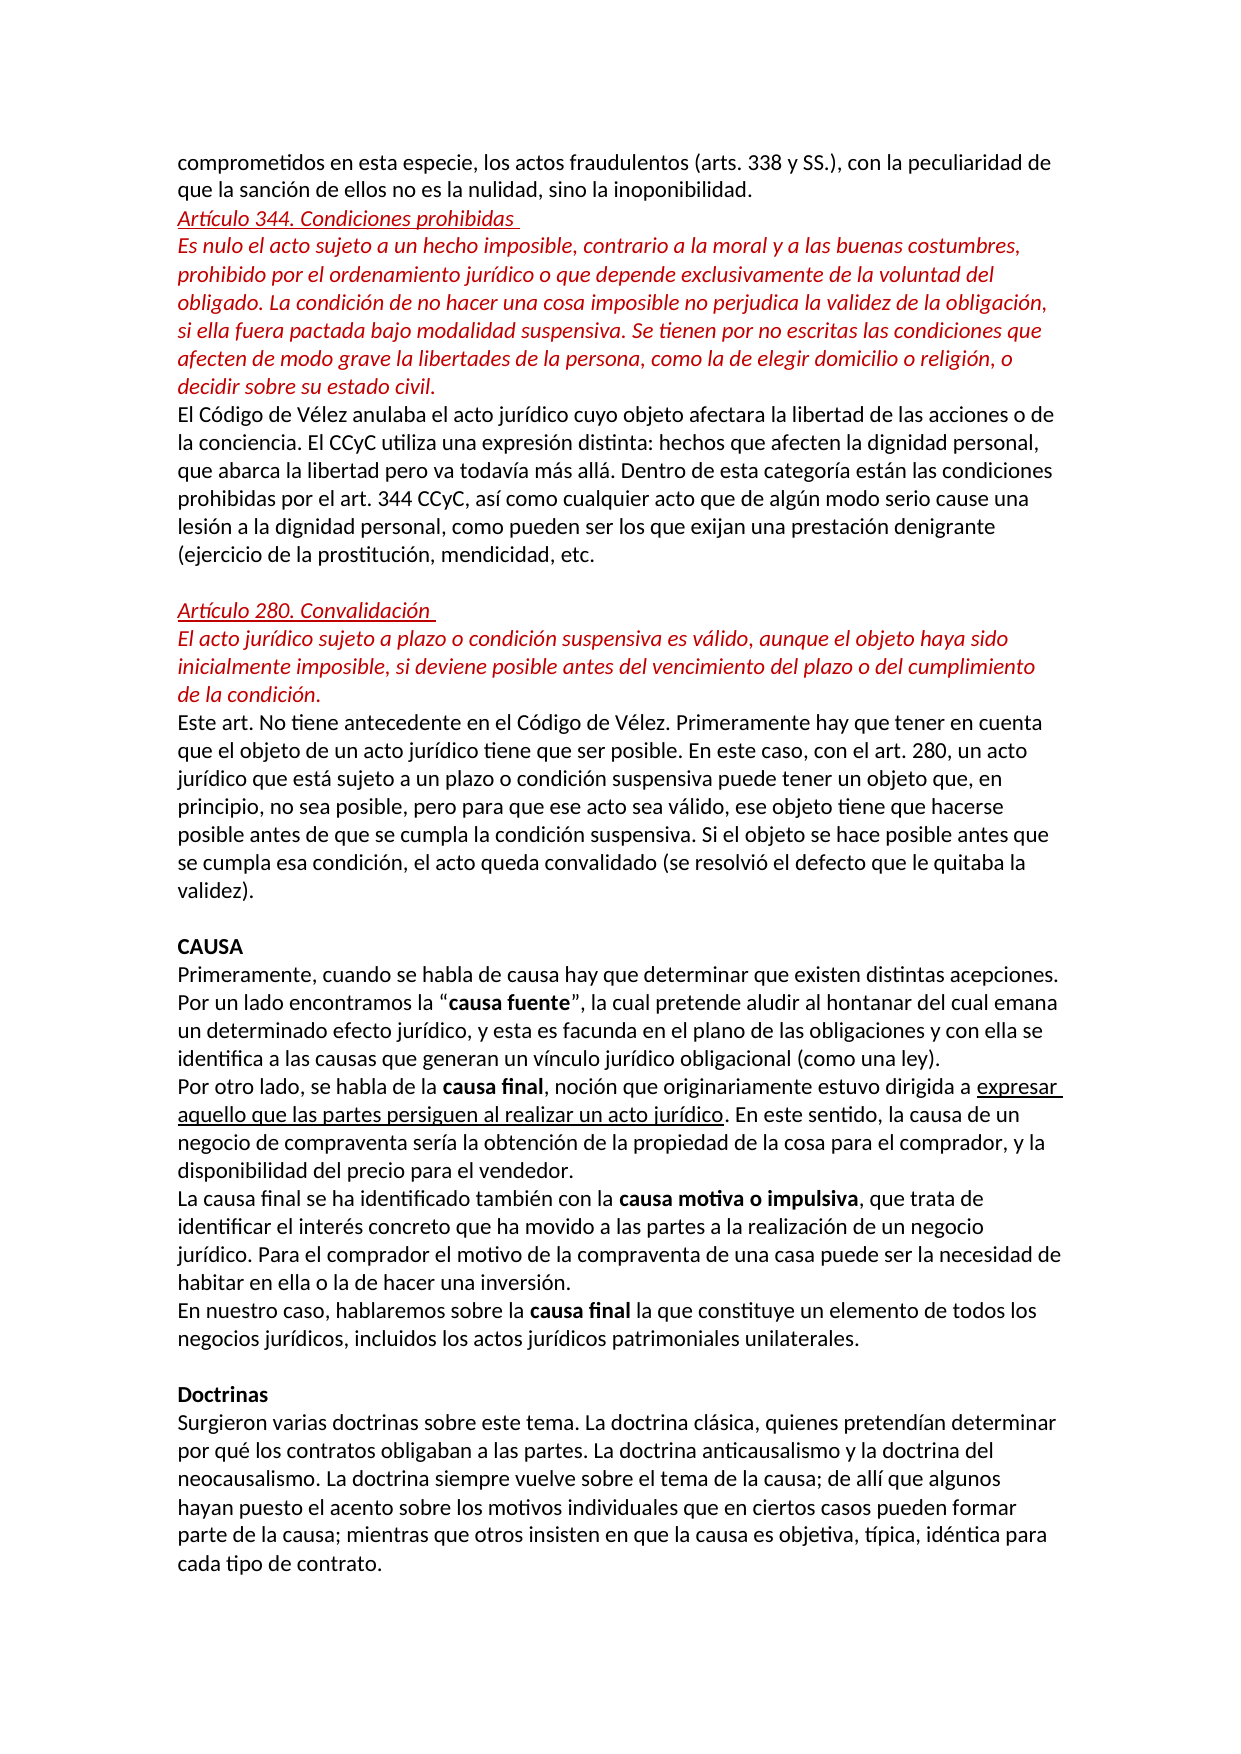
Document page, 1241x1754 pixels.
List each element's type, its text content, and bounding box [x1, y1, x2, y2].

text En nuestro caso, hablaremos sobre la causa final la que constituye un elemento de todos los negocios jurídicos, incluidos los actos jurídicos patrimoniales unilaterales. [177, 1296, 1063, 1352]
text Artículo 344. Condiciones prohibidas [177, 204, 1063, 232]
text La causa final se ha identificado también con la causa motiva o impulsiva, que trata de identificar el interés concreto que ha movido a las partes a la realización de un negocio jurídico. Para el comprador el motivo de la compraventa de una casa puede ser la necesidad de habitar en ella o la de hacer una inversión. [177, 1184, 1063, 1296]
text Por otro lado, se habla de la causa final, noción que originariamente estuvo dirigida a expresar aquello que las partes persiguen al realizar un acto jurídico. En este sentido, la causa de un negocio de compraventa sería la obtención de la propiedad de la cosa para el comprador, y la disponibilidad del precio para el vendedor. [177, 1072, 1063, 1184]
text El Código de Vélez anulaba el acto jurídico cuyo objeto afectara la libertad de las acciones o de la conciencia. El CCyC utiliza una expresión distinta: hechos que afecten la dignidad personal, que abarca la libertad pero va todavía más allá. Dentro de esta categoría están las condiciones prohibidas por el art. 344 CCyC, así como cualquier acto que de algún modo serio cause una lesión a la dignidad personal, como pueden ser los que exijan una prestación denigrante (ejercicio de la prostitución, mendicidad, etc. [177, 400, 1063, 568]
text Doctrinas [177, 1381, 1063, 1408]
text Artículo 280. Convalidación [177, 596, 1063, 624]
text Surgieron varias doctrinas sobre este tema. La doctrina clásica, quienes pretendían determinar por qué los contratos obligaban a las partes. La doctrina anticausalismo y la doctrina del neocausalismo. La doctrina siempre vuelve sobre el tema de la causa; de allí que algunos hayan puesto el acento sobre los motivos individuales que en ciertos casos pueden formar parte de la causa; mientras que otros insisten en que la causa es objetiva, típica, idéntica para cada tipo de contrato. [177, 1408, 1063, 1577]
text Es nulo el acto sujeto a un hecho imposible, contrario a la moral y a las buenas costumbres, prohibido por el ordenamiento jurídico o que depende exclusivamente de la voluntad del obligado. La condición de no hacer una cosa imposible no perjudica la validez de la obligación, si ella fuera pactada bajo modalidad suspensiva. Se tienen por no escritas las condiciones que afecten de modo grave la libertades de la persona, como la de elegir domicilio o religión, o decidir sobre su estado civil. [177, 232, 1063, 400]
text El acto jurídico sujeto a plazo o condición suspensiva es válido, aunque el objeto haya sido inicialmente imposible, si deviene posible antes del vencimiento del plazo o del cumplimiento de la condición. [177, 624, 1063, 708]
text CAUSA [177, 932, 1063, 960]
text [177, 148, 1063, 204]
text Este art. No tiene antecedente en el Código de Vélez. Primeramente hay que tener en cuenta que el objeto de un acto jurídico tiene que ser posible. En este caso, con el art. 280, un acto jurídico que está sujeto a un plazo o condición suspensiva puede tener un objeto que, en principio, no sea posible, pero para que ese acto sea válido, ese objeto tiene que hacerse posible antes de que se cumpla la condición suspensiva. Si el objeto se hace posible antes que se cumpla esa condición, el acto queda convalidado (se resolvió el defecto que le quitaba la validez). [177, 708, 1063, 904]
text Primeramente, cuando se habla de causa hay que determinar que existen distintas acepciones. Por un lado encontramos la “causa fuente”, la cual pretende aludir al hontanar del cual emana un determinado efecto jurídico, y esta es facunda en el plano de las obligaciones y con ella se identifica a las causas que generan un vínculo jurídico obligacional (como una ley). [177, 960, 1063, 1072]
